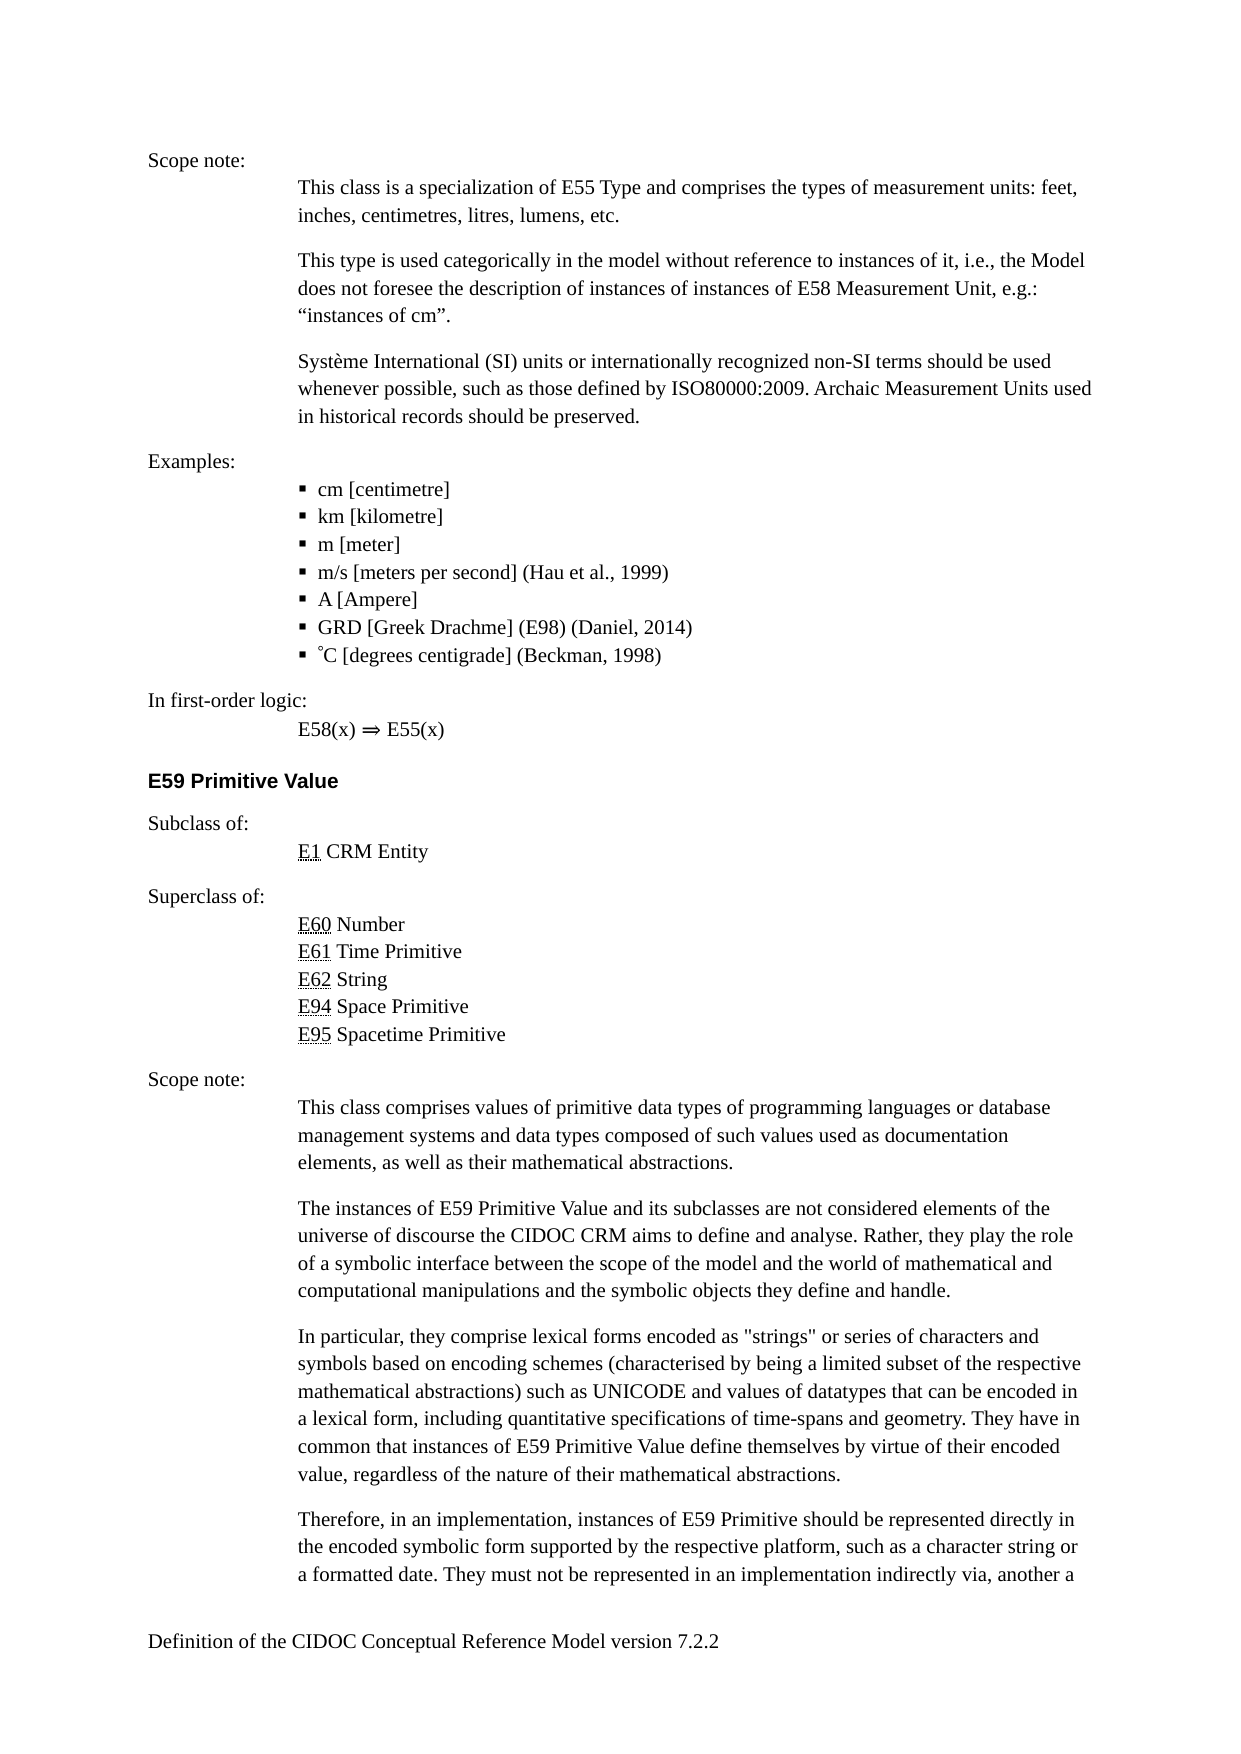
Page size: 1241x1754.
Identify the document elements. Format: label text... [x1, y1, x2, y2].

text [298, 1507, 1092, 1586]
list m/s [meters per second] (Hau et al., 1999) [298, 560, 1092, 584]
list A [Ampere] [298, 587, 1092, 611]
text E59 Primitive Value [148, 769, 1092, 793]
text In first-order logic: [148, 688, 1092, 712]
text E61 Time Primitive [298, 939, 1092, 963]
text The instances of E59 Primitive Value and its subclasses are not considered elements of the universe of discourse the CIDOC CRM aims to define and analyse. Rather, they play the role of a symbolic interface between the scope of the model and the world of mathematical and computational manipulations and the symbolic objects they define and handle. [298, 1195, 1092, 1302]
text In particular, they comprise lexical forms encoded as "strings" or series of characters and symbols based on encoding schemes (characterised by being a limited subset of the respective mathematical abstractions) such as UNICODE and values of datatypes that can be encoded in a lexical form, including quantitative specifications of time-spans and geometry. They have in common that instances of E59 Primitive Value define themselves by virtue of their encoded value, regardless of the nature of their mathematical abstractions. [298, 1323, 1092, 1486]
list km [kilometre] [298, 504, 1092, 528]
text E58(x) ⇒ E55(x) [298, 715, 1092, 741]
text E95 Spacetime Primitive [298, 1022, 1092, 1046]
text Superclass of: [148, 884, 1092, 908]
text E60 Number [298, 912, 1092, 936]
text This class comprises values of primitive data types of programming languages or database management systems and data types composed of such values used as documentation elements, as well as their mathematical abstractions. [298, 1095, 1092, 1174]
text Système International (SI) units or internationally recognized non-SI terms should be used whenever possible, such as those defined by ISO80000:2009. Archaic Measurement Units used in historical records should be preserved. [298, 349, 1092, 428]
list GRD [Greek Drachme] (E98) (Daniel, 2014) [298, 615, 1092, 639]
text Scope note: [148, 1067, 1092, 1091]
list cm [centimetre] [298, 477, 1092, 501]
list C [degrees centigrade] (Beckman, 1998) [298, 642, 1092, 667]
text Scope note: [148, 148, 1092, 172]
text Examples: [148, 449, 1092, 473]
text E62 String [298, 967, 1092, 991]
text E1 CRM Entity [298, 839, 1092, 863]
text This class is a specialization of E55 Type and comprises the types of measurement units: feet, inches, centimetres, litres, lumens, etc. [298, 175, 1092, 227]
text Subclass of: [148, 811, 1092, 835]
list m [meter] [298, 532, 1092, 556]
text This type is used categorically in the model without reference to instances of it, i.e., the Model does not foresee the description of instances of instances of E58 Measurement Unit, e.g.: “instances of cm”. [298, 248, 1092, 327]
text E94 Space Primitive [298, 994, 1092, 1018]
